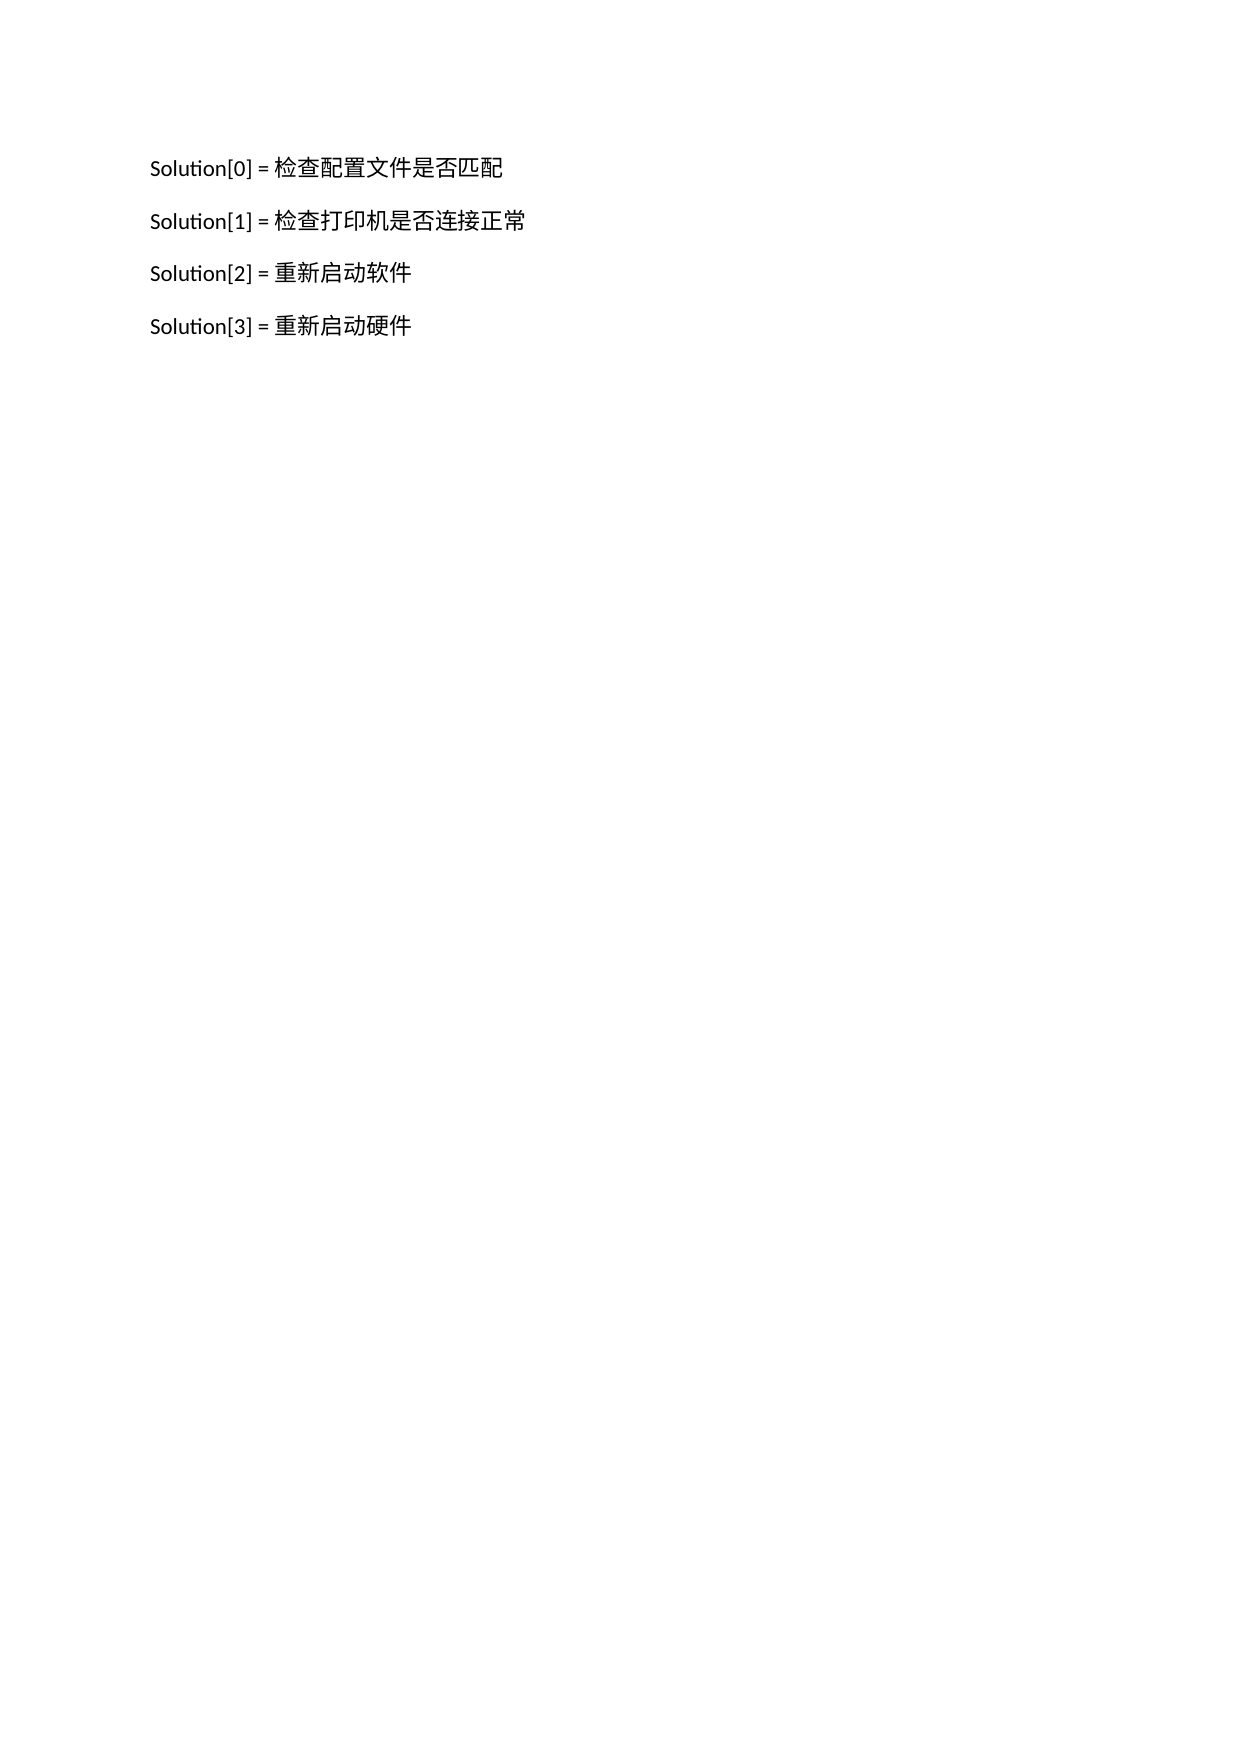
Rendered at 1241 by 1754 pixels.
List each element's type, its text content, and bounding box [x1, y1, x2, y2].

text Solution[2] = 重新启动软件 [150, 255, 1090, 288]
text Solution[0] = 检查配置文件是否匹配 [150, 150, 1090, 183]
text Solution[3] = 重新启动硬件 [150, 307, 1090, 341]
text Solution[1] = 检查打印机是否连接正常 [150, 202, 1090, 236]
